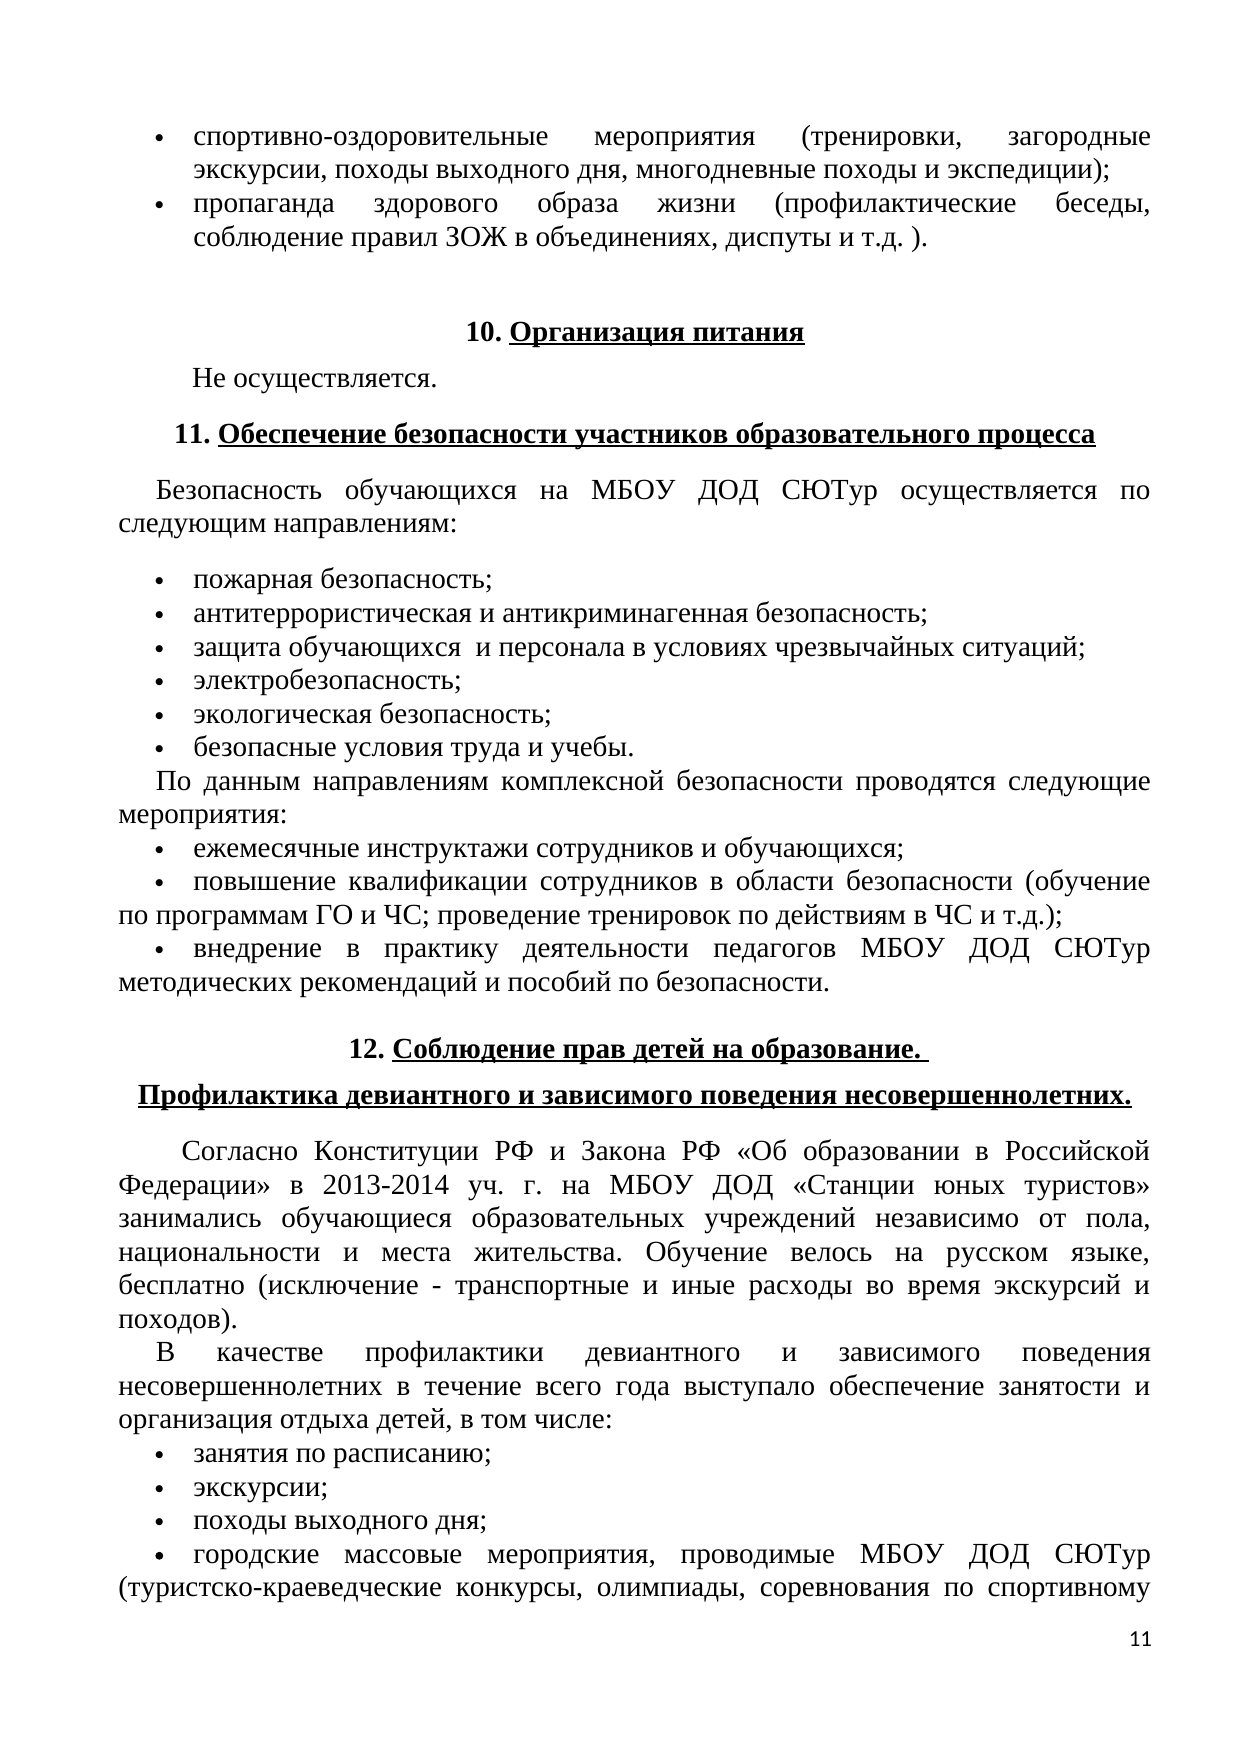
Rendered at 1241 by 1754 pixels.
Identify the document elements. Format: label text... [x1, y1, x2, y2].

text По данным направлениям комплексной безопасности проводятся следующие мероприятия: [118, 763, 1152, 830]
list ежемесячные инструктажи сотрудников и обучающихся; [156, 830, 1152, 863]
list антитеррористическая и антикриминагенная безопасность; [156, 595, 1152, 629]
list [118, 1536, 1152, 1603]
text 10. Организация питания [118, 314, 1152, 347]
list внедрение в практику деятельности педагогов МБОУ ДОД СЮТур методических рекомендаций и пособий по безопасности. [118, 931, 1152, 998]
text Безопасность обучающихся на МБОУ ДОД СЮТур осуществляется по следующим направлениям: [118, 472, 1152, 539]
text Согласно Конституции РФ и Закона РФ «Об образовании в Российской Федерации» в 2013-2014 уч. г. на МБОУ ДОД «Станции юных туристов» занимались обучающиеся образовательных учреждений независимо от пола, национальности и места жительства. Обучение велось на русском языке, бесплатно (исключение - транспортные и иные расходы во время экскурсий и походов). [118, 1133, 1152, 1334]
text Не осуществляется. [118, 360, 1152, 393]
list спортивно-оздоровительные мероприятия (тренировки, загородные экскурсии, походы выходного дня, многодневные походы и экспедиции); [156, 118, 1152, 185]
list безопасные условия труда и учебы. [156, 729, 1152, 763]
list защита обучающихся и персонала в условиях чрезвычайных ситуаций; [156, 629, 1152, 662]
text 11. Обеспечение безопасности участников образовательного процесса [118, 416, 1152, 449]
list занятия по расписанию; [156, 1435, 1152, 1469]
list пожарная безопасность; [156, 562, 1152, 595]
list экологическая безопасность; [156, 696, 1152, 729]
list пропаганда здорового образа жизни (профилактические беседы, соблюдение правил ЗОЖ в объединениях, диспуты и т.д. ). [156, 185, 1152, 252]
list экскурсии; [156, 1469, 1152, 1502]
list походы выходного дня; [156, 1502, 1152, 1536]
text Профилактика девиантного и зависимого поведения несовершеннолетних. [118, 1077, 1152, 1111]
list повышение квалификации сотрудников в области безопасности (обучение по программам ГО и ЧС; проведение тренировок по действиям в ЧС и т.д.); [118, 863, 1152, 931]
text 12. Соблюдение прав детей на образование. [118, 1031, 1152, 1065]
text В качестве профилактики девиантного и зависимого поведения несовершеннолетних в течение всего года выступало обеспечение занятости и организация отдыха детей, в том числе: [118, 1334, 1152, 1435]
list электробезопасность; [156, 662, 1152, 696]
